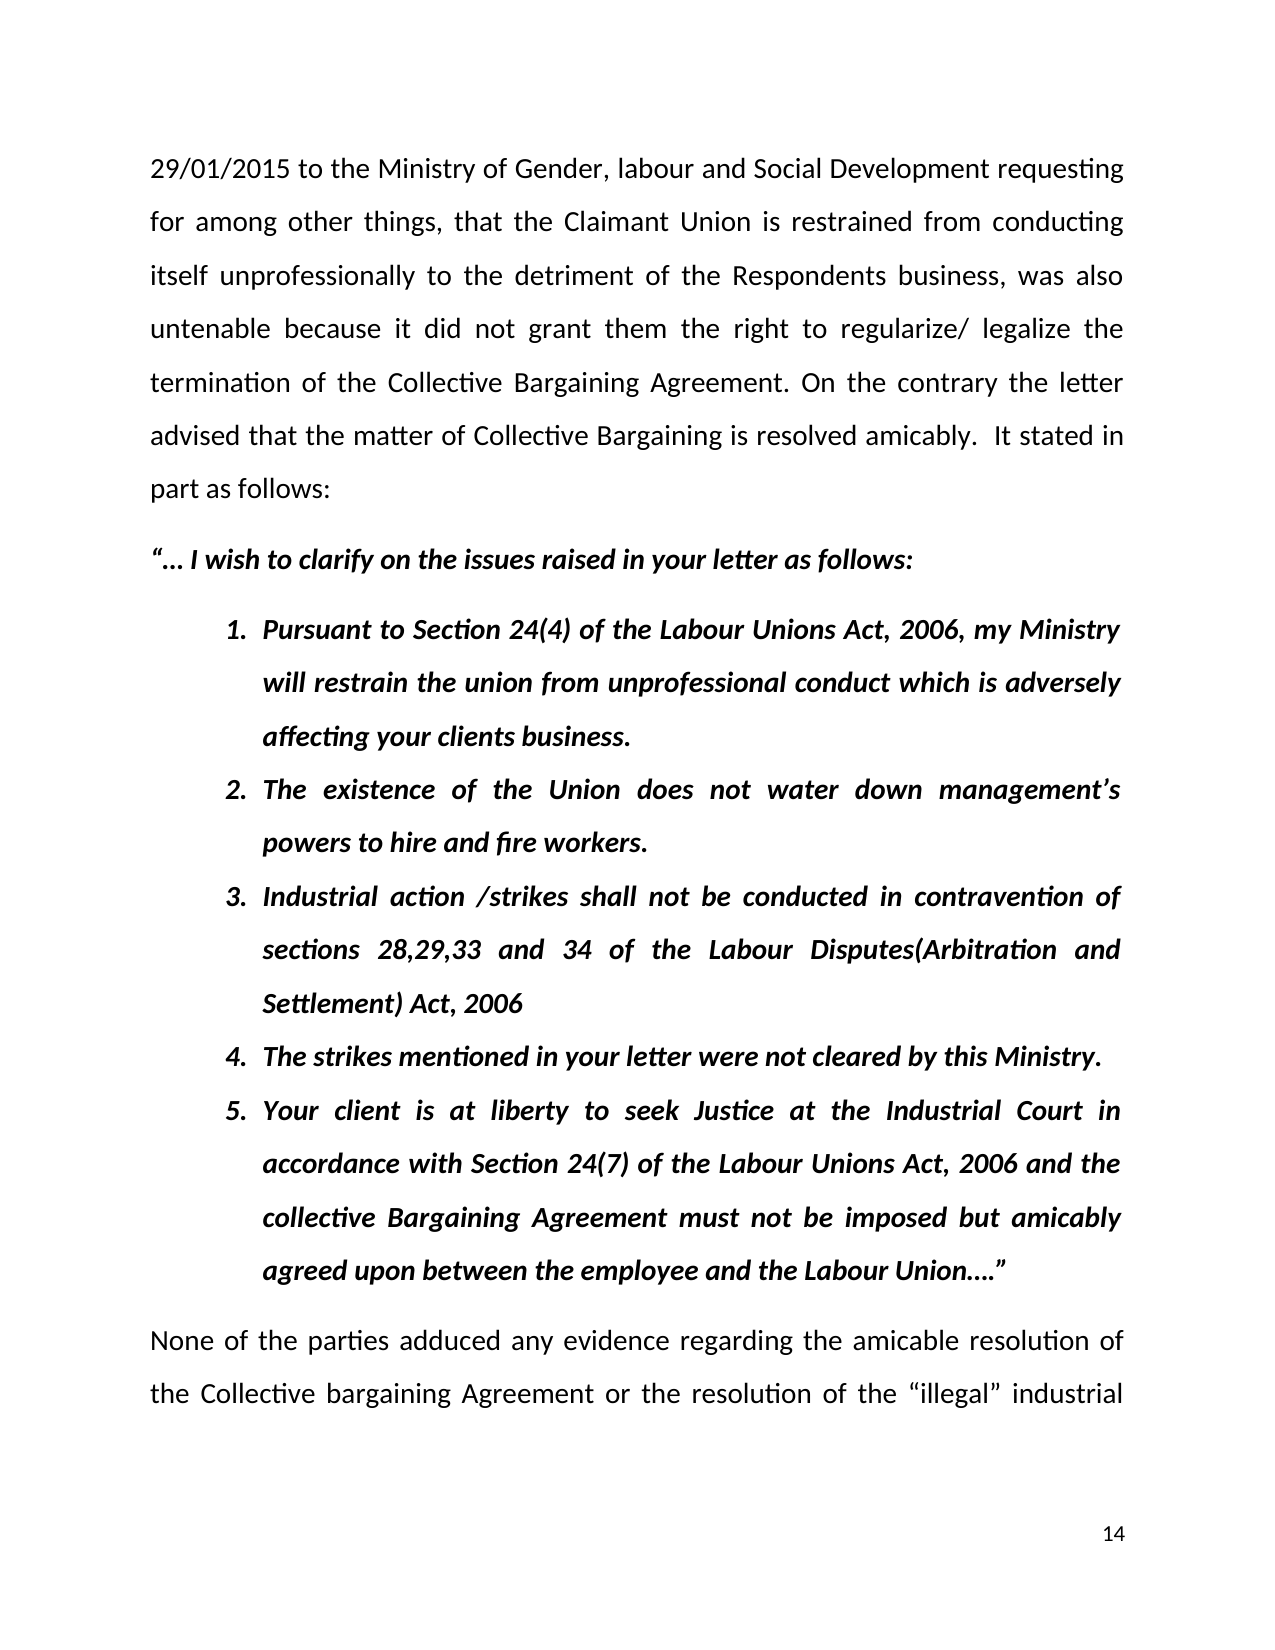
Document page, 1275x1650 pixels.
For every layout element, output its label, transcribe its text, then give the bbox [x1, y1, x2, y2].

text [150, 1322, 1125, 1411]
text “… I wish to clarify on the issues raised in your letter as follows: [150, 541, 1125, 576]
list Pursuant to Section 24(4) of the Labour Unions Act, 2006, my Ministry will restrain the union from unprofessional conduct which is adversely affecting your clients business. [225, 611, 1125, 753]
list The existence of the Union does not water down management’s powers to hire and fire workers. [225, 771, 1125, 860]
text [150, 150, 1125, 506]
list The strikes mentioned in your letter were not cleared by this Ministry. [225, 1038, 1125, 1074]
list Industrial action /strikes shall not be conducted in contravention of sections 28,29,33 and 34 of the Labour Disputes(Arbitration and Settlement) Act, 2006 [225, 878, 1125, 1021]
list Your client is at liberty to seek Justice at the Industrial Court in accordance with Section 24(7) of the Labour Unions Act, 2006 and the collective Bargaining Agreement must not be imposed but amicably agreed upon between the employee and the Labour Union….” [225, 1092, 1125, 1288]
